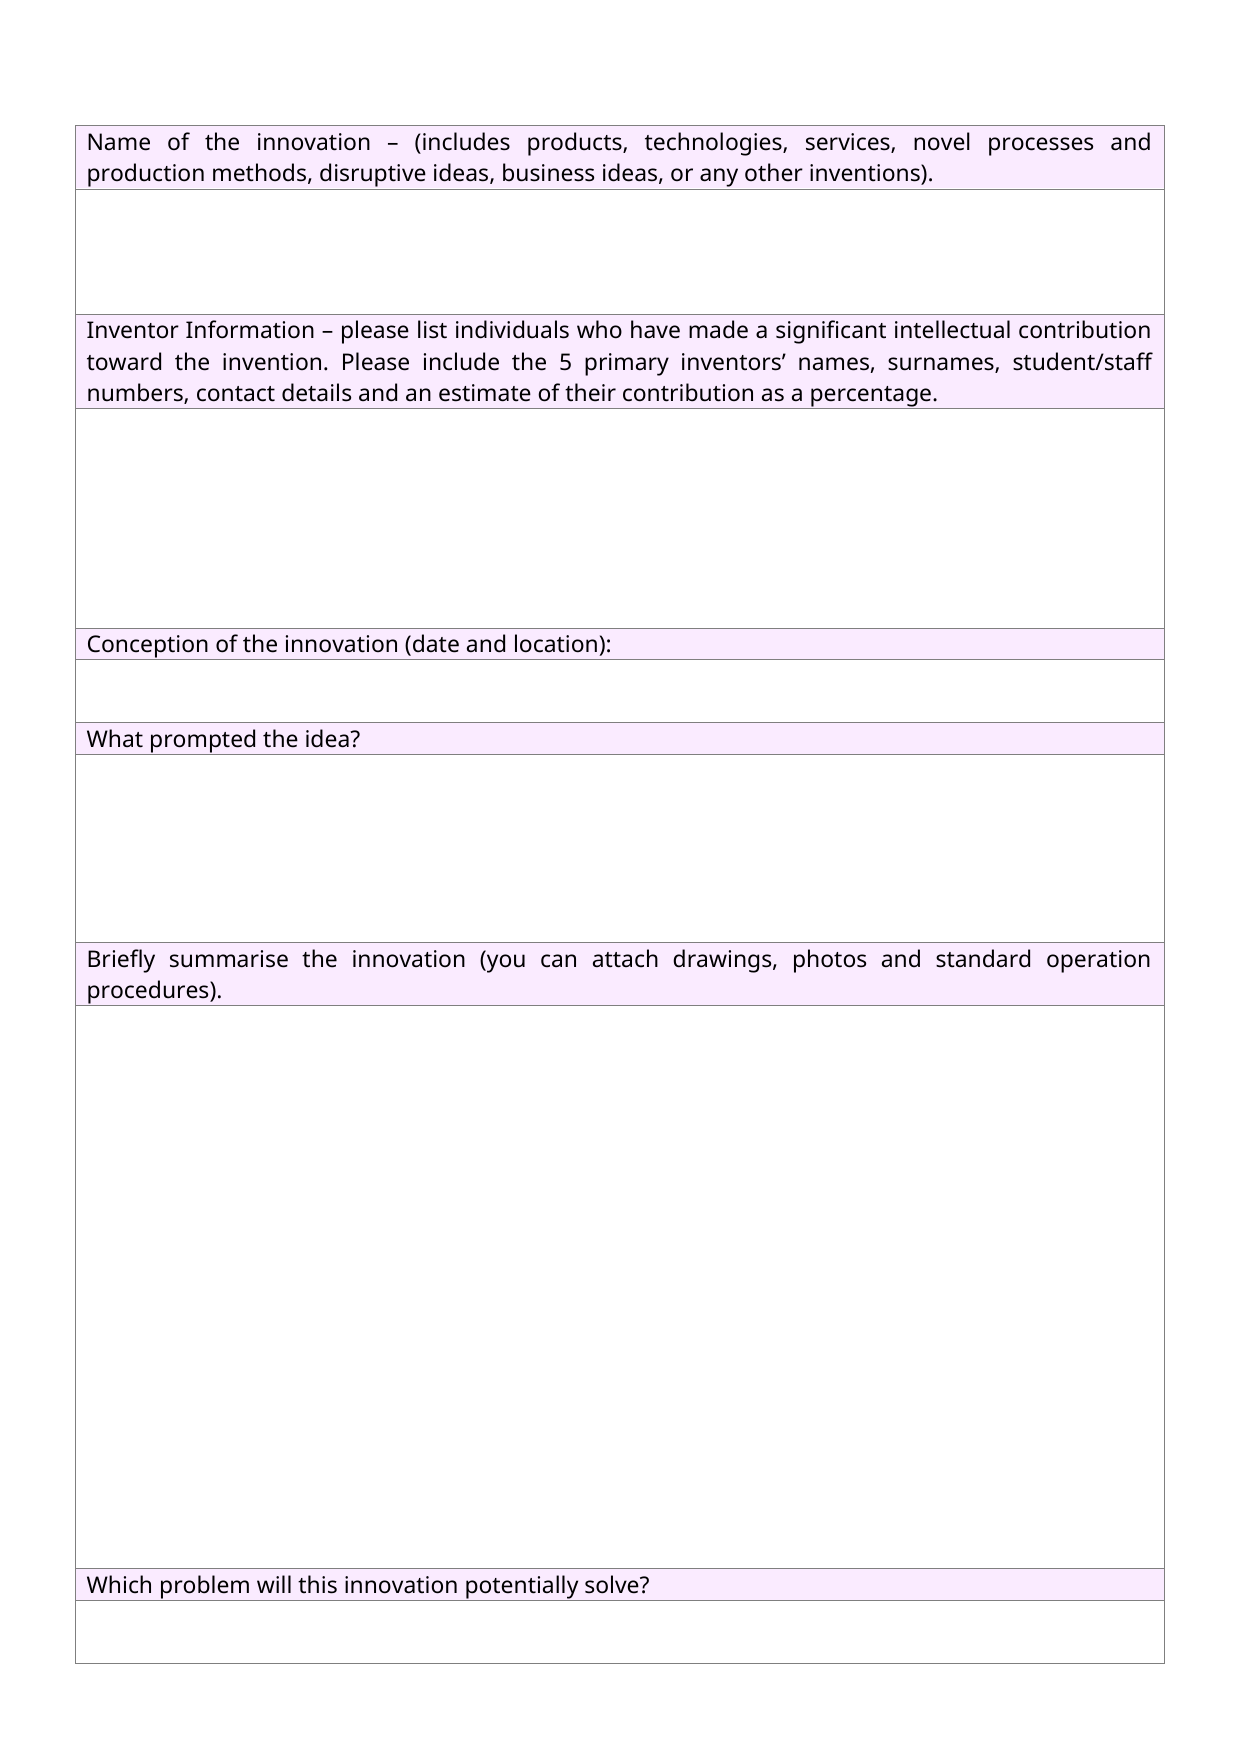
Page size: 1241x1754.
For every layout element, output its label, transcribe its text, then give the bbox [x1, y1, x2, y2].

table_cell [76, 1006, 1164, 1568]
table_cell What prompted the idea? [76, 723, 1164, 754]
table_cell Briefly summarise the innovation (you can attach drawings, photos and standard operation procedures). [76, 943, 1164, 1005]
table_cell [76, 190, 1164, 314]
table_cell [76, 1601, 1164, 1663]
table_cell Which problem will this innovation potentially solve? [76, 1569, 1164, 1600]
table_cell [76, 755, 1164, 942]
table_header Name of the innovation – (includes products, technologies, services, novel processes and production methods, disruptive ideas, business ideas, or any other inventions). [76, 126, 1164, 188]
table_cell [76, 409, 1164, 627]
table_cell Inventor Information – please list individuals who have made a significant intellectual contribution toward the invention. Please include the 5 primary inventors’ names, surnames, student/staff numbers, contact details and an estimate of their contribution as a percentage. [76, 315, 1164, 408]
table_cell Conception of the innovation (date and location): [76, 629, 1164, 659]
table_cell [76, 660, 1164, 722]
